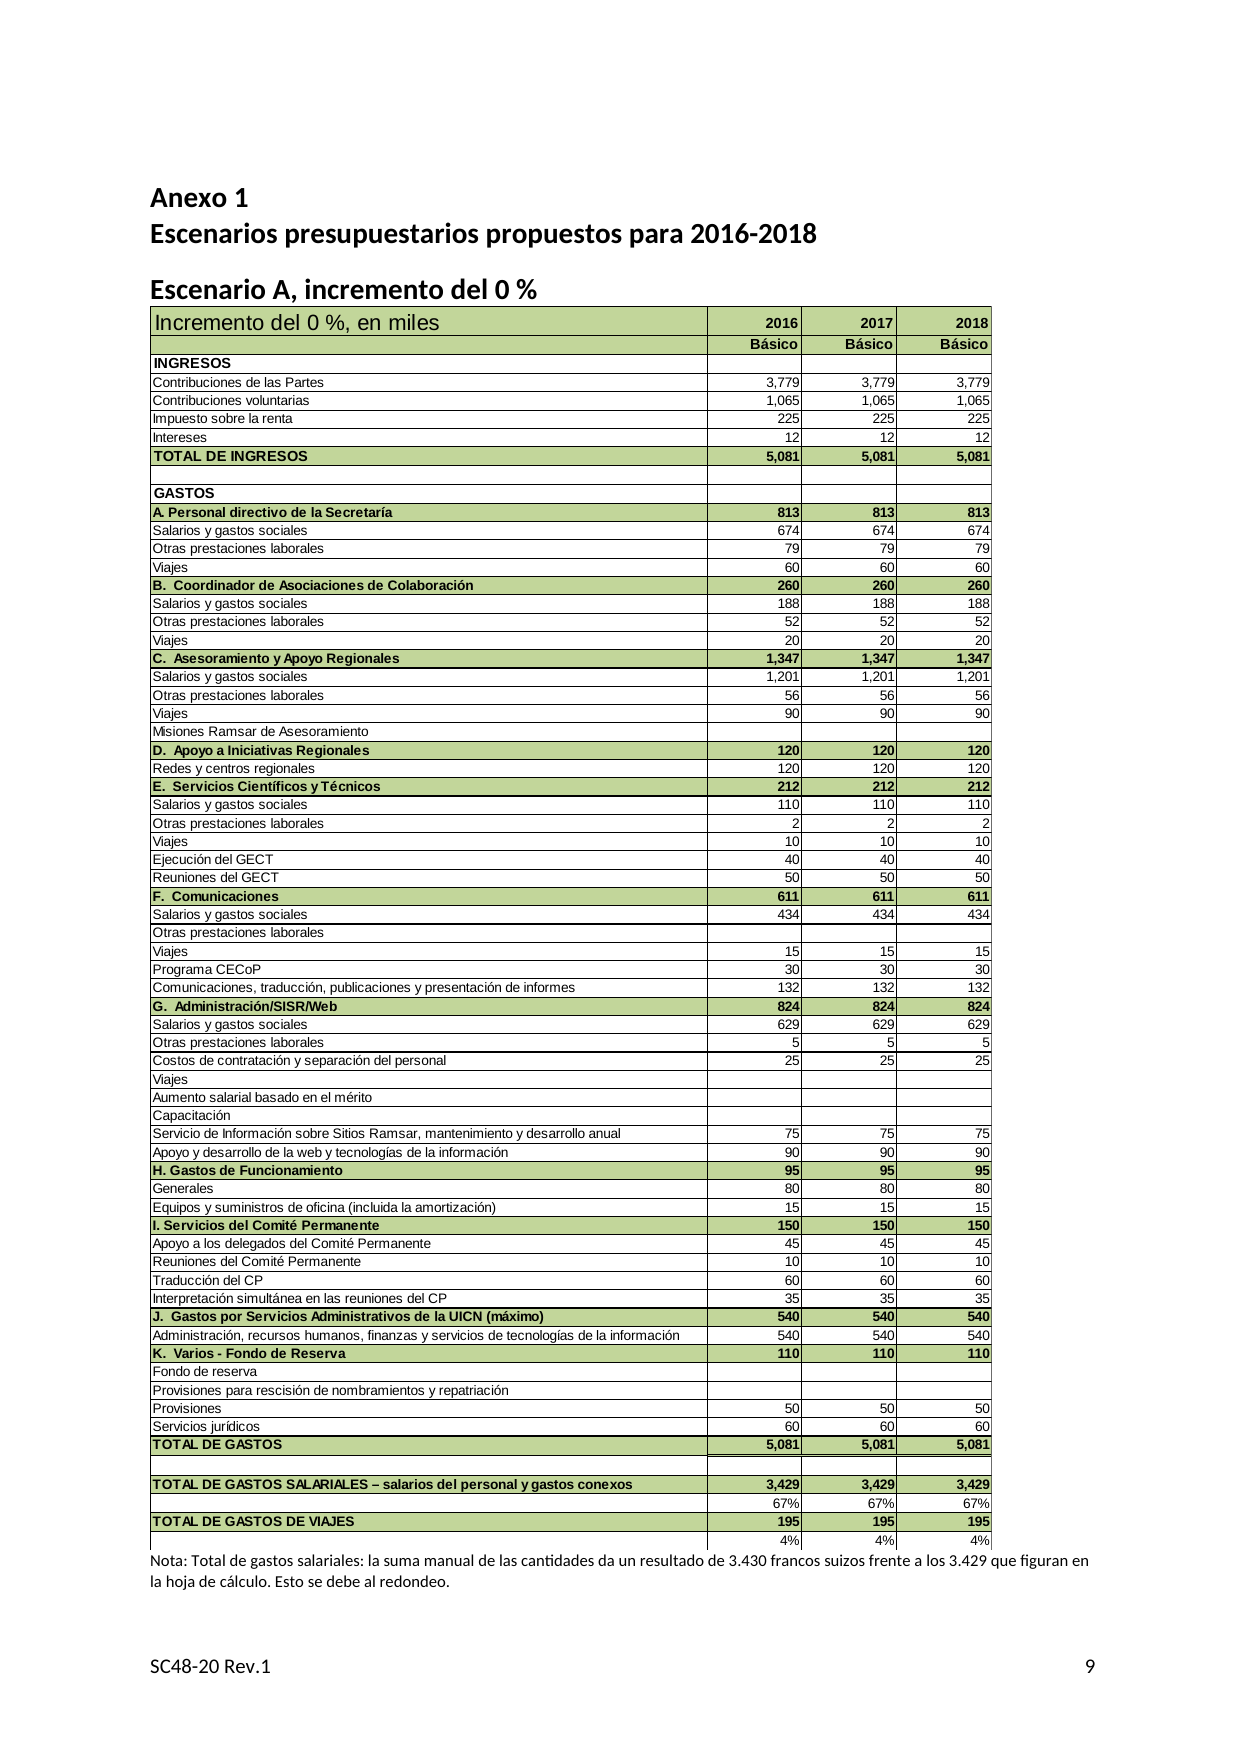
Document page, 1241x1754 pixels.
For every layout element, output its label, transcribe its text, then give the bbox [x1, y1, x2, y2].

text Escenario A, incremento del 0 % [150, 271, 1090, 306]
text Escenarios presupuestarios propuestos para 2016-2018 [150, 215, 1090, 250]
text Nota: Total de gastos salariales: la suma manual de las cantidades da un resultado de 3.430 francos suizos frente a los 3.429 que figuran en la hoja de cálculo. Esto se debe al redondeo. [150, 1551, 1090, 1591]
text Anexo 1 [150, 179, 1090, 215]
